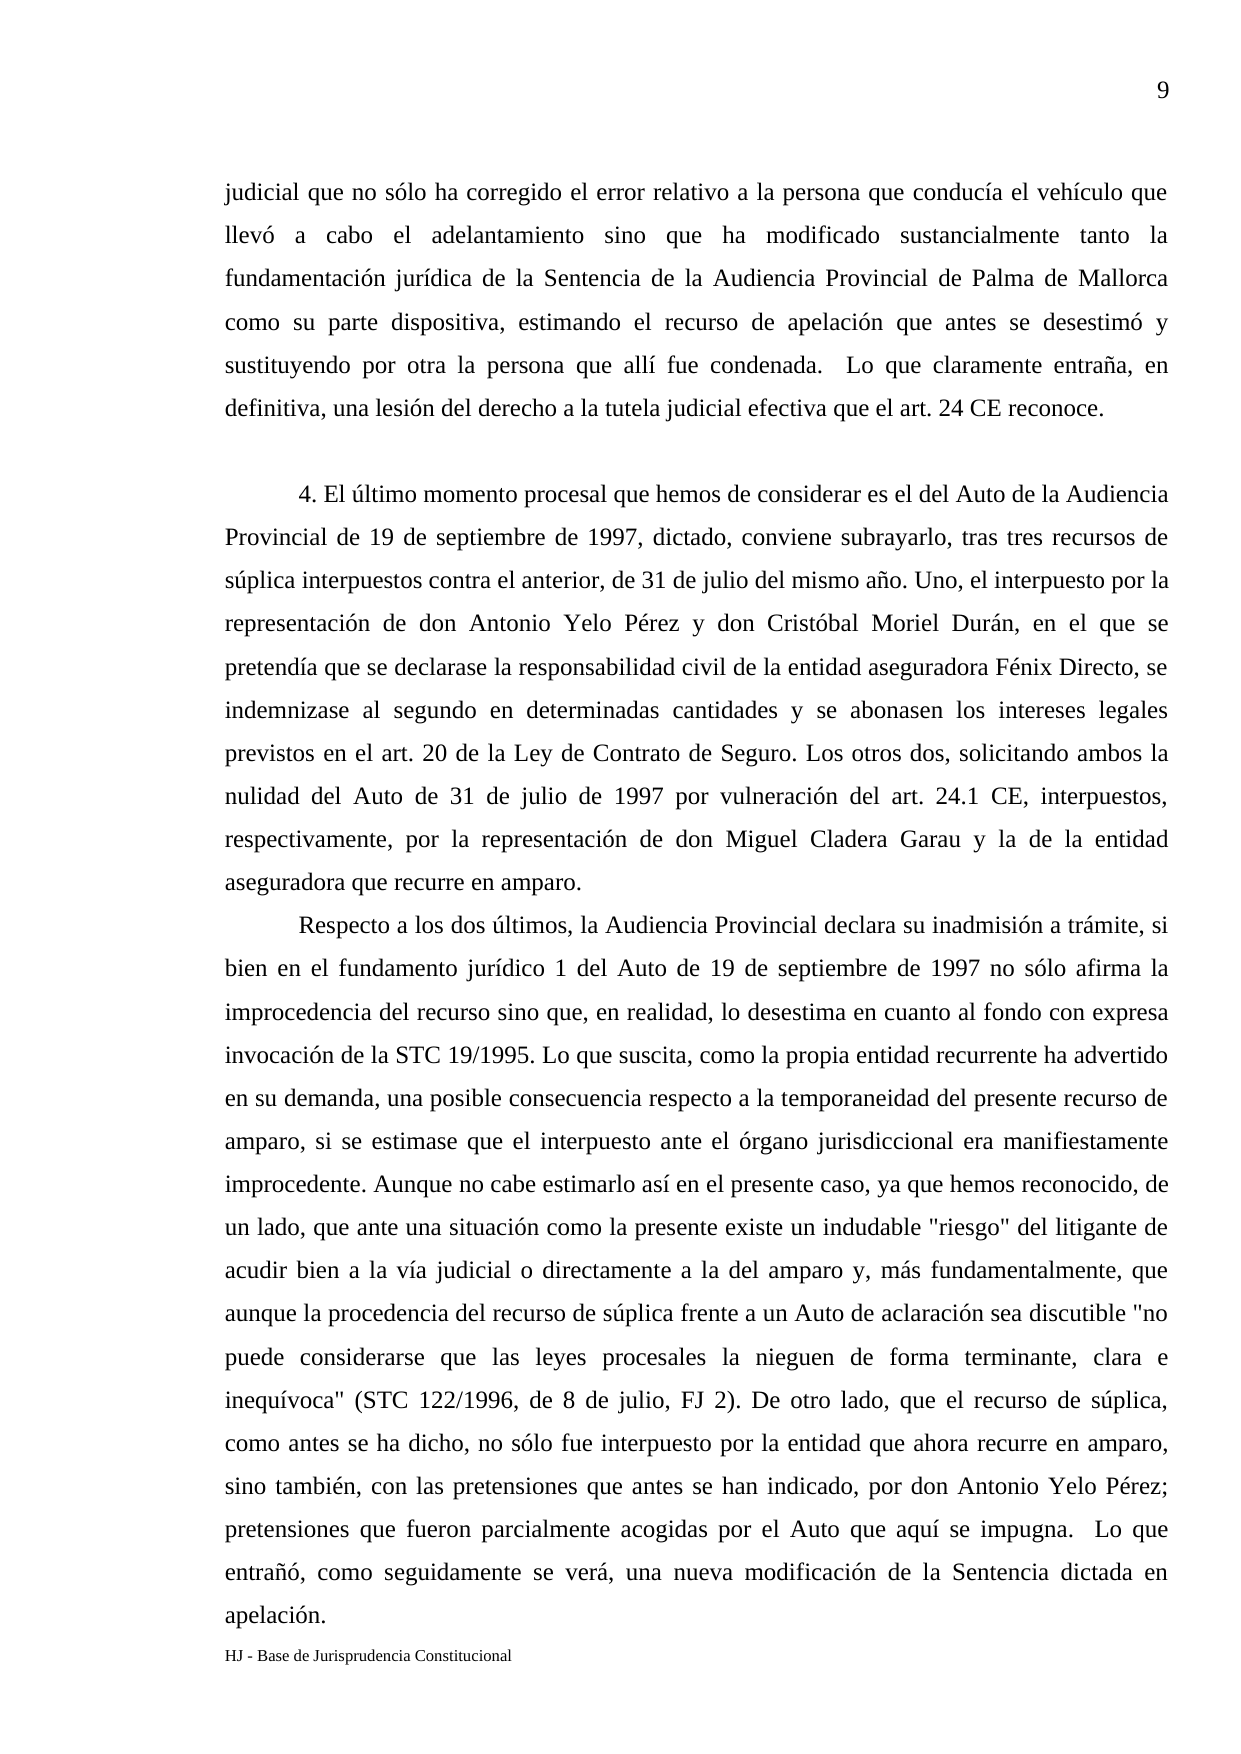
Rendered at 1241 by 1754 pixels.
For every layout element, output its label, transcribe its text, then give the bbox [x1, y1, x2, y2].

text 4. El último momento procesal que hemos de considerar es el del Auto de la Audiencia Provincial de 19 de septiembre de 1997, dictado, conviene subrayarlo, tras tres recursos de súplica interpuestos contra el anterior, de 31 de julio del mismo año. Uno, el interpuesto por la representación de don Antonio Yelo Pérez y don Cristóbal Moriel Durán, en el que se pretendía que se declarase la responsabilidad civil de la entidad aseguradora Fénix Directo, se indemnizase al segundo en determinadas cantidades y se abonasen los intereses legales previstos en el art. 20 de la Ley de Contrato de Seguro. Los otros dos, solicitando ambos la nulidad del Auto de 31 de julio de 1997 por vulneración del art. 24.1 CE, interpuestos, respectivamente, por la representación de don Miguel Cladera Garau y la de la entidad aseguradora que recurre en amparo. [224, 479, 1169, 896]
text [224, 177, 1169, 422]
text Respecto a los dos últimos, la Audiencia Provincial declara su inadmisión a trámite, si bien en el fundamento jurídico 1 del Auto de 19 de septiembre de 1997 no sólo afirma la improcedencia del recurso sino que, en realidad, lo desestima en cuanto al fondo con expresa invocación de la STC 19/1995. Lo que suscita, como la propia entidad recurrente ha advertido en su demanda, una posible consecuencia respecto a la temporaneidad del presente recurso de amparo, si se estimase que el interpuesto ante el órgano jurisdiccional era manifiestamente improcedente. Aunque no cabe estimarlo así en el presente caso, ya que hemos reconocido, de un lado, que ante una situación como la presente existe un indudable "riesgo" del litigante de acudir bien a la vía judicial o directamente a la del amparo y, más fundamentalmente, que aunque la procedencia del recurso de súplica frente a un Auto de aclaración sea discutible "no puede considerarse que las leyes procesales la nieguen de forma terminante, clara e inequívoca" (STC 122/1996, de 8 de julio, FJ 2). De otro lado, que el recurso de súplica, como antes se ha dicho, no sólo fue interpuesto por la entidad que ahora recurre en amparo, sino también, con las pretensiones que antes se han indicado, por don Antonio Yelo Pérez; pretensiones que fueron parcialmente acogidas por el Auto que aquí se impugna. Lo que entrañó, como seguidamente se verá, una nueva modificación de la Sentencia dictada en apelación. [224, 910, 1169, 1629]
